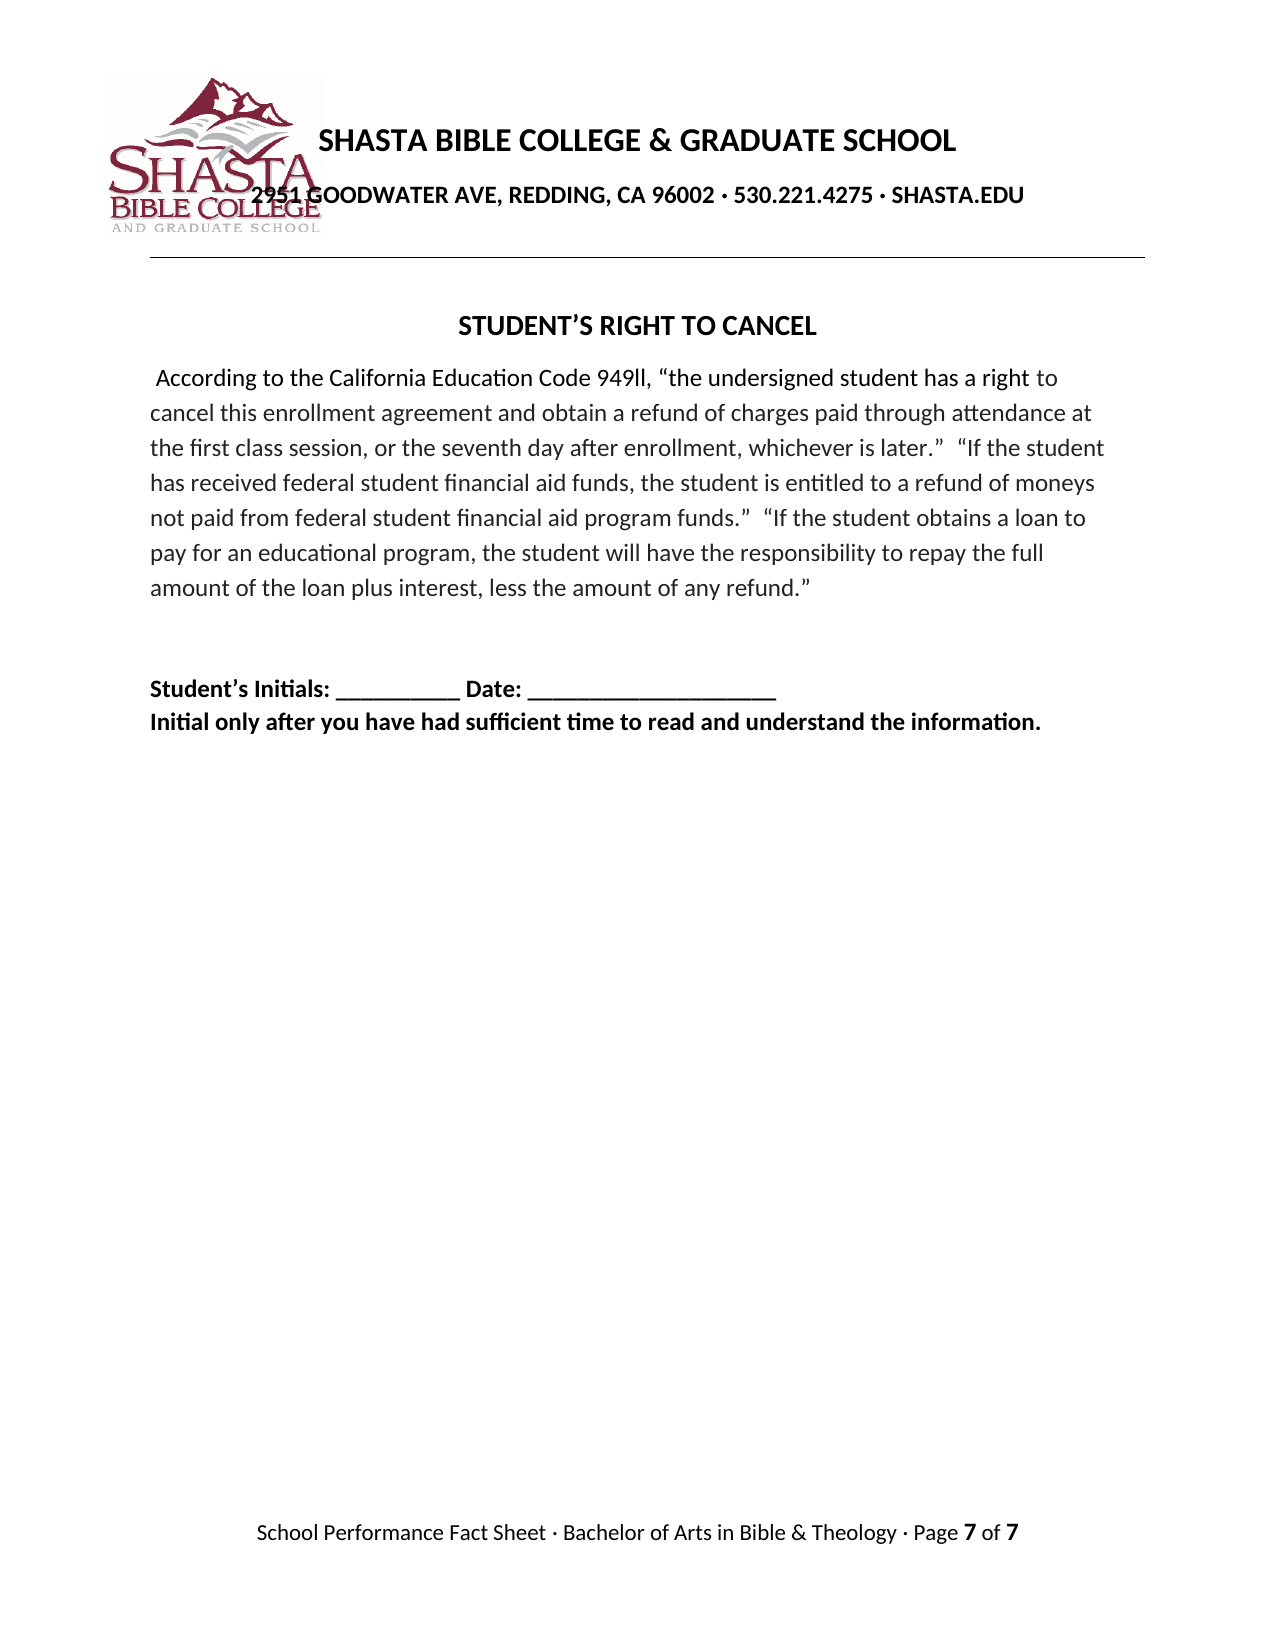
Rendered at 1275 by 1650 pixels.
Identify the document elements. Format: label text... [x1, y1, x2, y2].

text Student’s Initials: __________ Date: ____________________ Initial only after you have had sufficient time to read and understand the information. [150, 673, 1125, 737]
picture [104, 75, 326, 236]
text STUDENT’S RIGHT TO CANCEL [150, 307, 1125, 342]
text According to the California Education Code 949ll, “the undersigned student has a right to cancel this enrollment agreement and obtain a refund of charges paid through attendance at the first class session, or the seventh day after enrollment, whichever is later.” “If the student has received federal student financial aid funds, the student is entitled to a refund of moneys not paid from federal student financial aid program funds.” “If the student obtains a loan to pay for an educational program, the student will have the responsibility to repay the full amount of the loan plus interest, less the amount of any refund.” [150, 362, 1125, 602]
